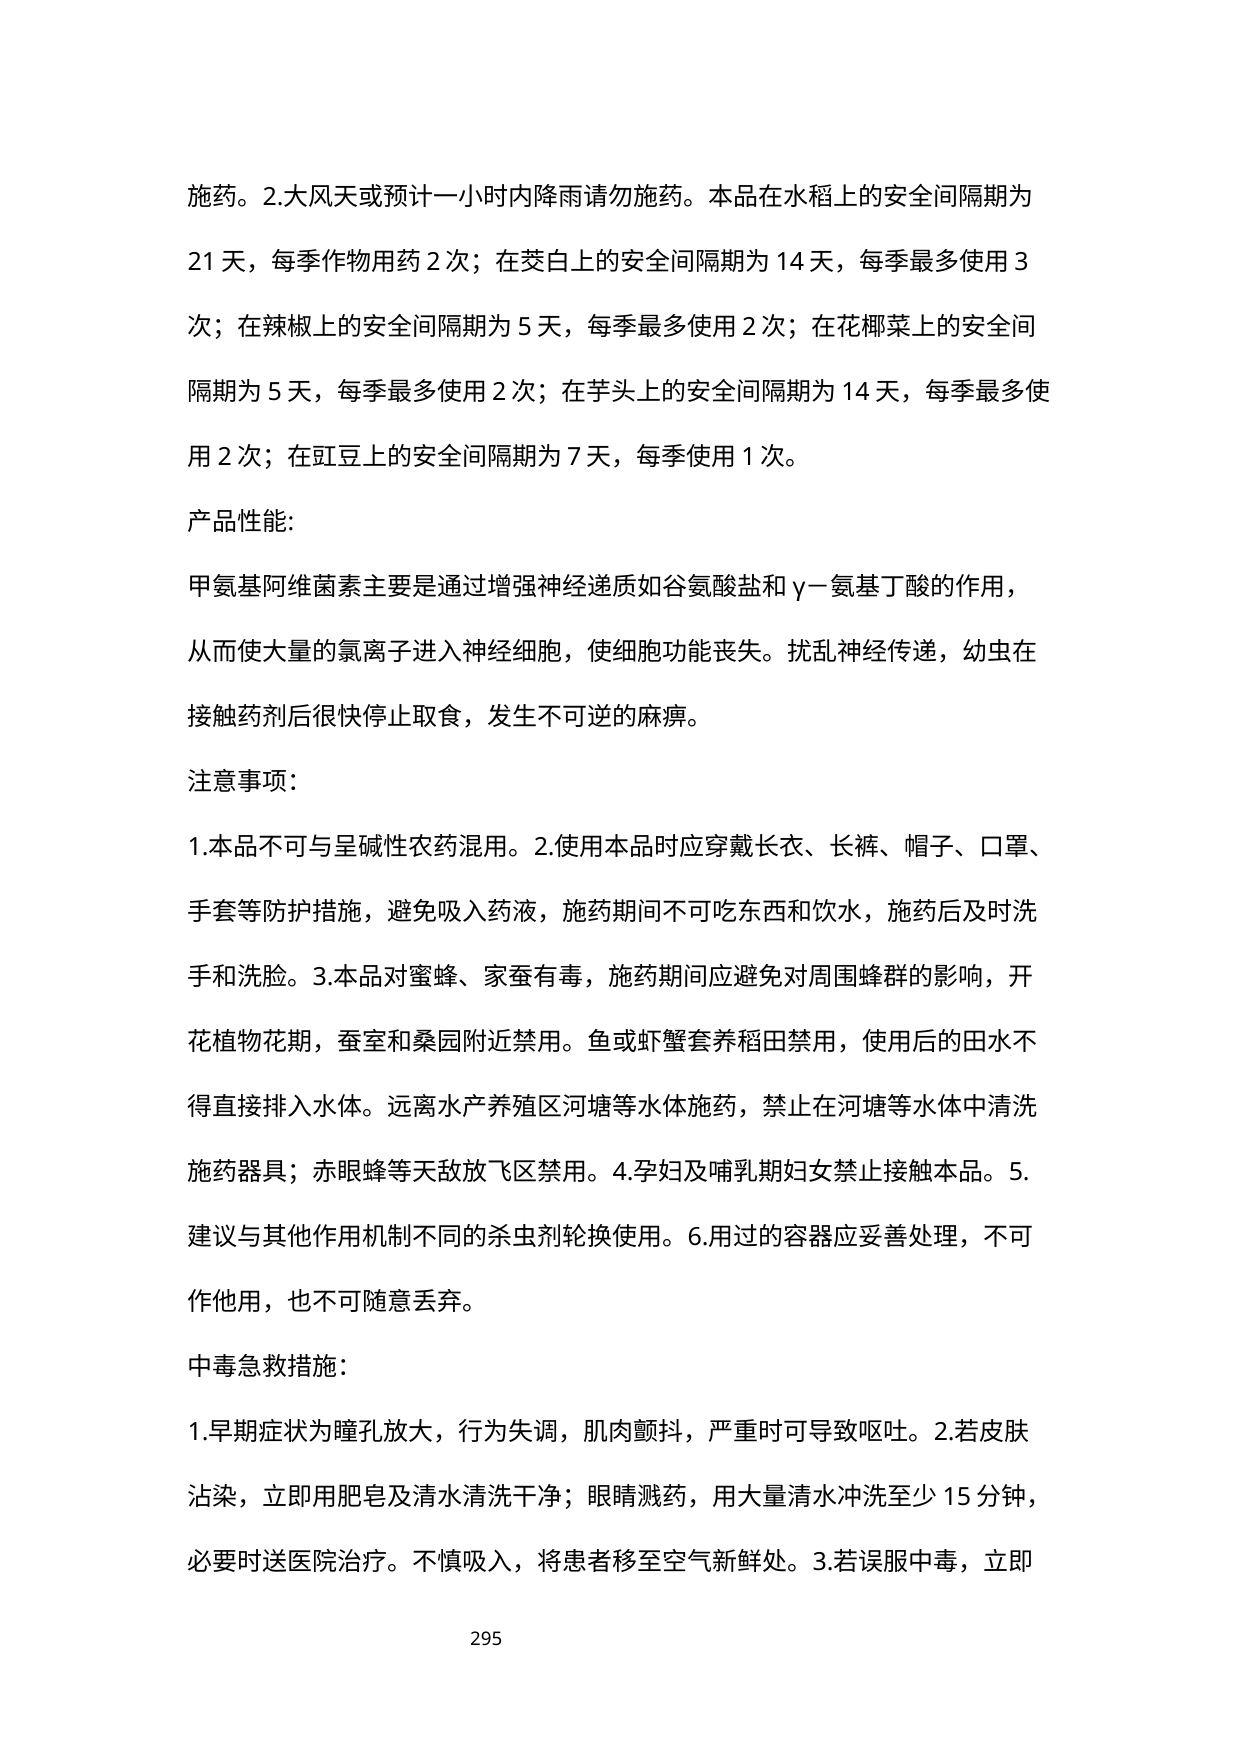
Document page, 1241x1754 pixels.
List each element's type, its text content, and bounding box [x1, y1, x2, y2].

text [187, 162, 1053, 487]
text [187, 1332, 1053, 1592]
text 产品性能: 甲氨基阿维菌素主要是通过增强神经递质如谷氨酸盐和γ－氨基丁酸的作用，从而使大量的氯离子进入神经细胞，使细胞功能丧失。扰乱神经传递，幼虫在接触药剂后很快停止取食，发生不可逆的麻痹。 [187, 487, 1053, 747]
text 注意事项： 1.本品不可与呈碱性农药混用。2.使用本品时应穿戴长衣、长裤、帽子、口罩、手套等防护措施，避免吸入药液，施药期间不可吃东西和饮水，施药后及时洗手和洗脸。3.本品对蜜蜂、家蚕有毒，施药期间应避免对周围蜂群的影响，开花植物花期，蚕室和桑园附近禁用。鱼或虾蟹套养稻田禁用，使用后的田水不得直接排入水体。远离水产养殖区河塘等水体施药，禁止在河塘等水体中清洗施药器具；赤眼蜂等天敌放飞区禁用。4.孕妇及哺乳期妇女禁止接触本品。5.建议与其他作用机制不同的杀虫剂轮换使用。6.用过的容器应妥善处理，不可作他用，也不可随意丢弃。 [187, 747, 1053, 1332]
